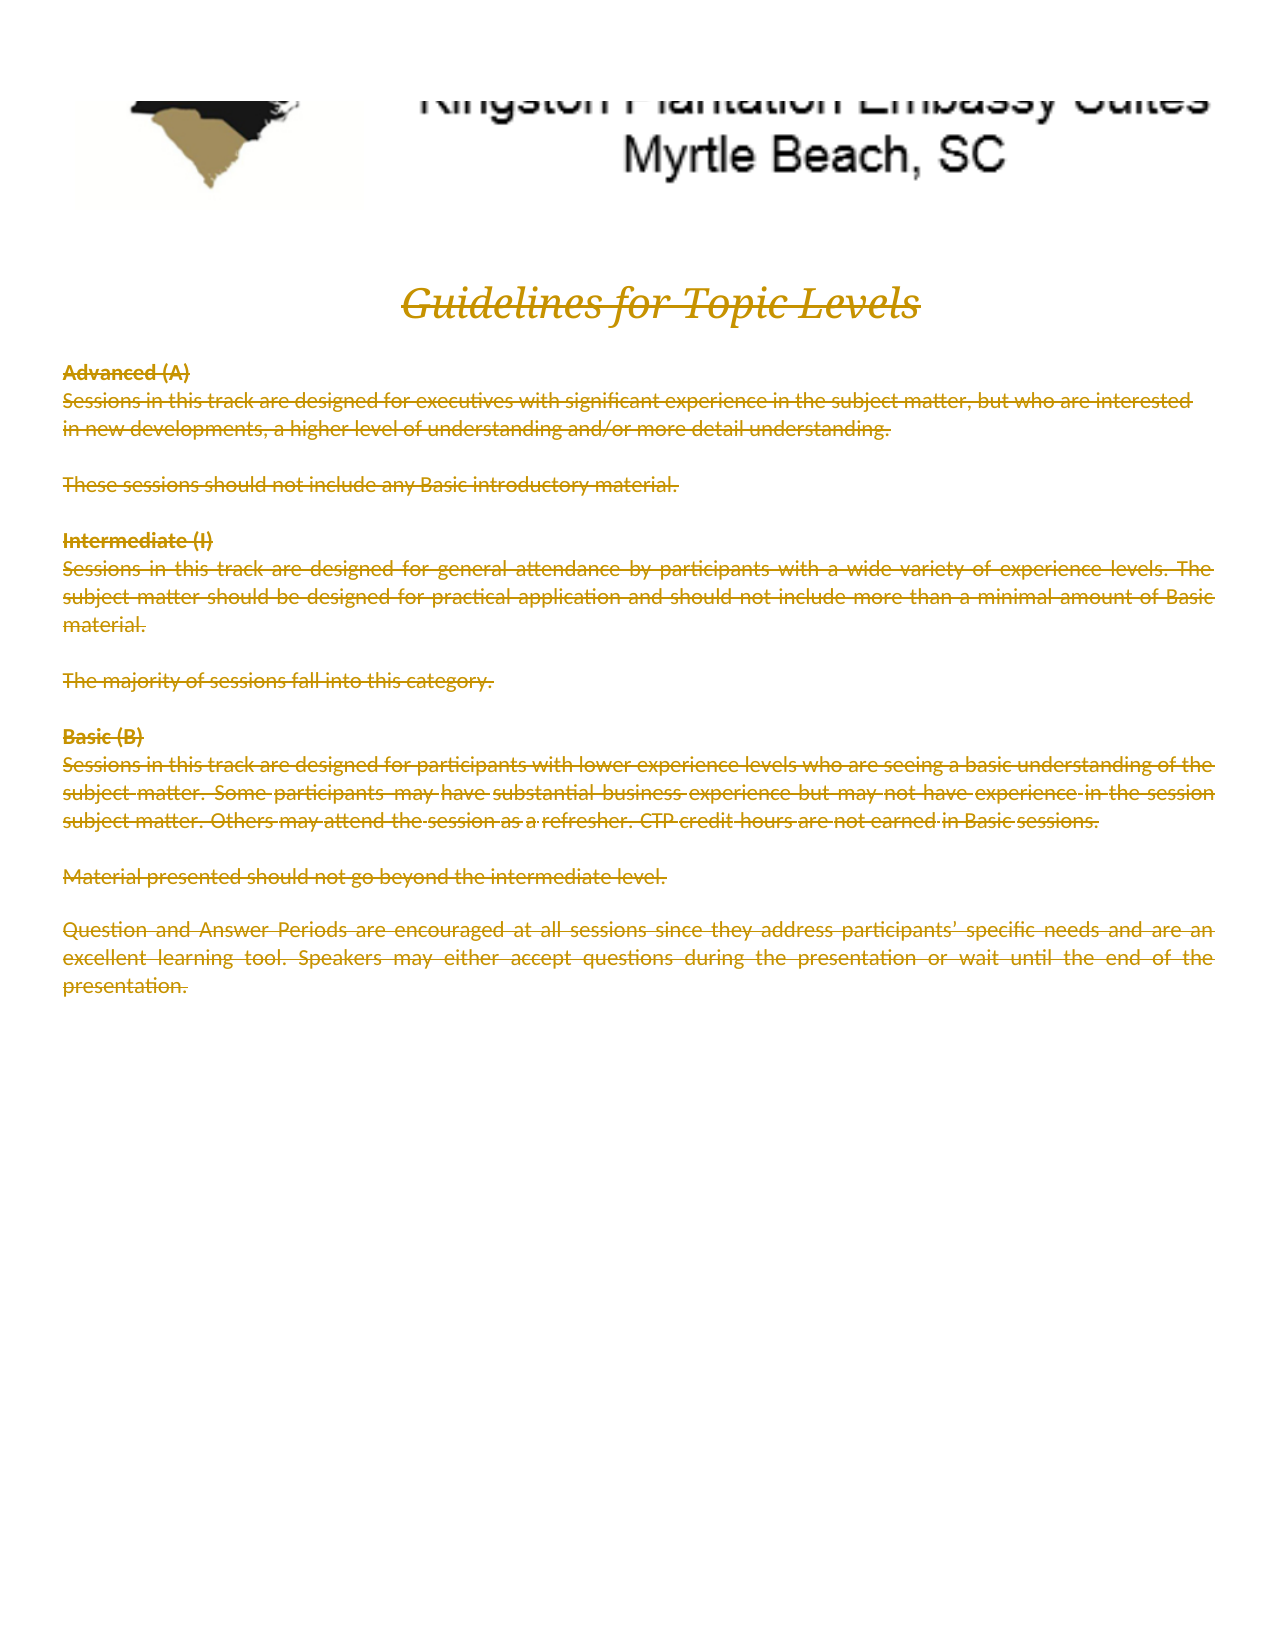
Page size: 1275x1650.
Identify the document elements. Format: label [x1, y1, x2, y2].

picture [75, 101, 1264, 210]
